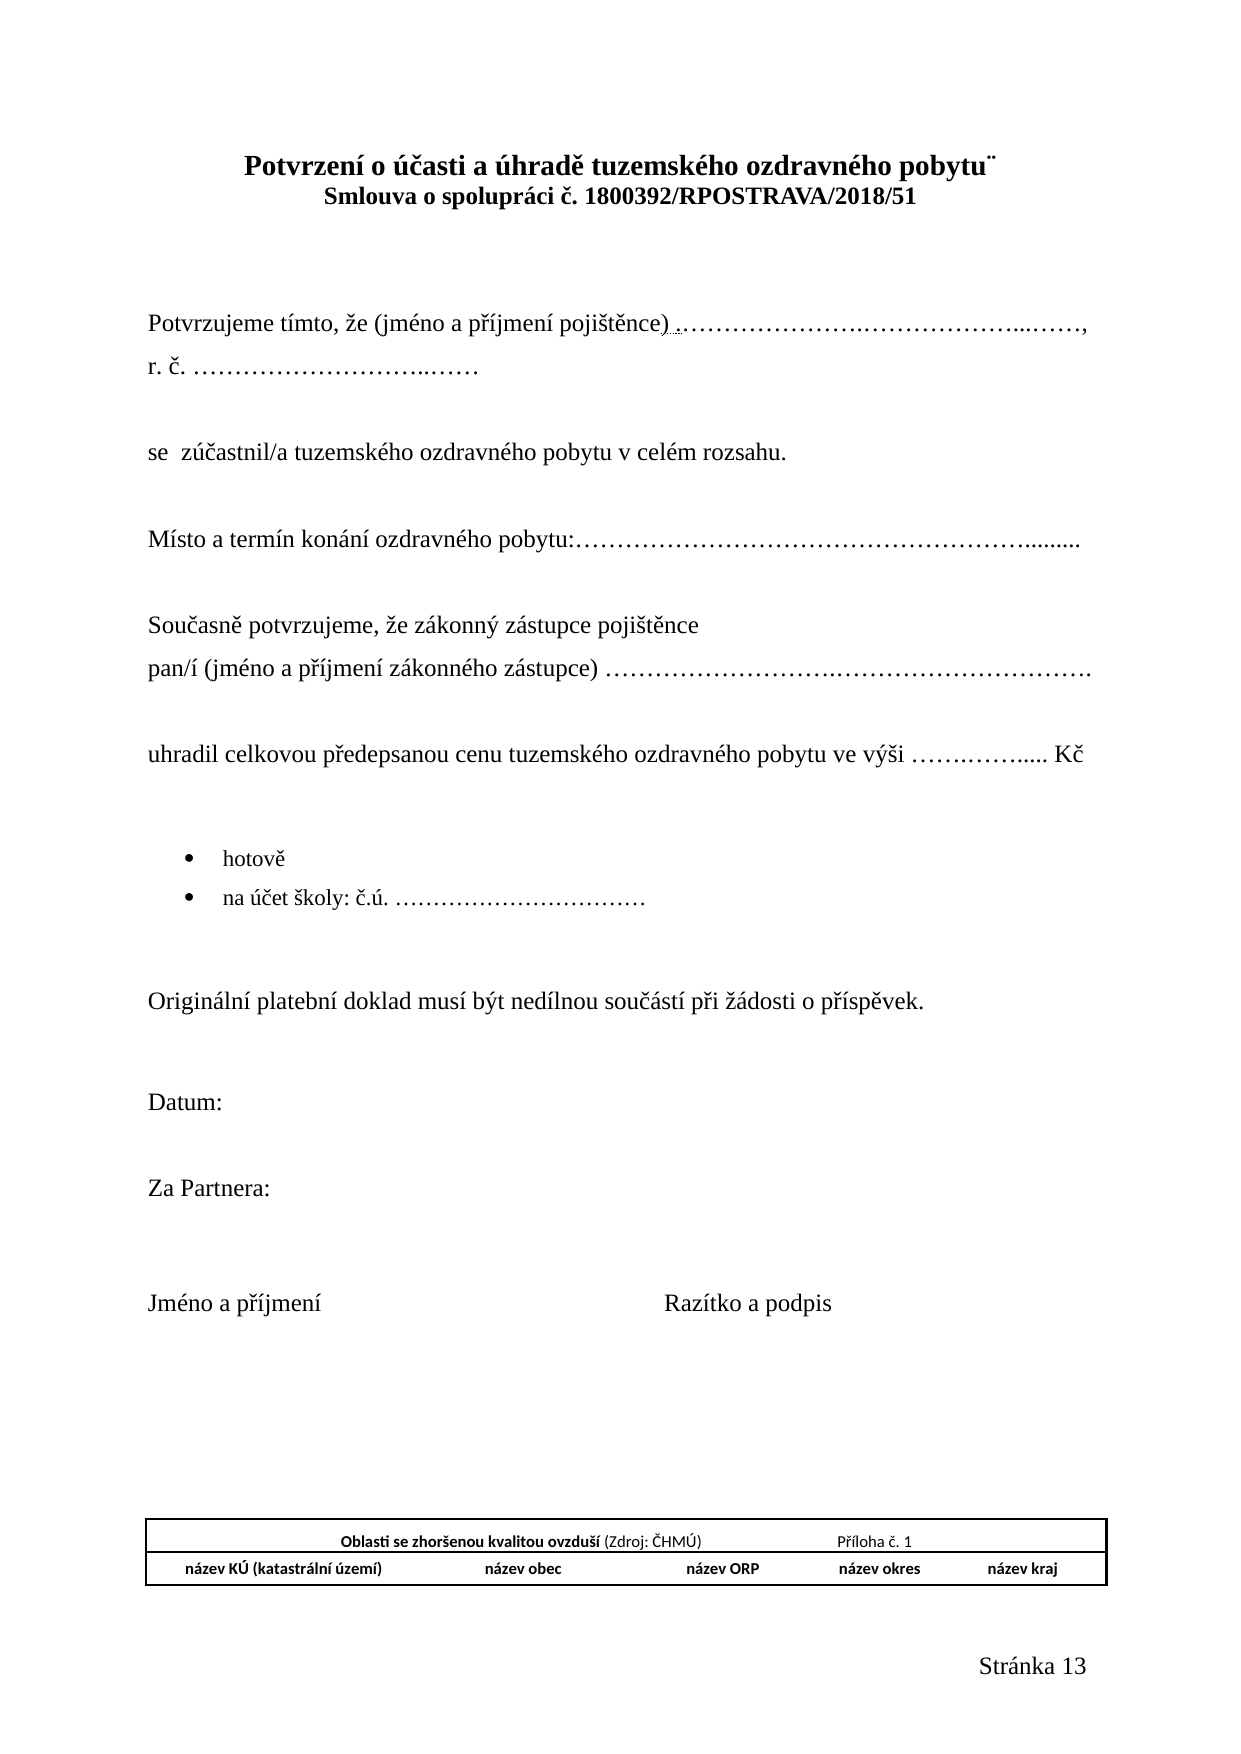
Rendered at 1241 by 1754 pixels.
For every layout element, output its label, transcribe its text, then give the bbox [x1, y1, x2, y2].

text Smlouva o spolupráci č. 1800392/RPOSTRAVA/2018/51 [148, 181, 1093, 210]
text se zúčastnil/a tuzemského ozdravného pobytu v celém rozsahu. [148, 437, 1093, 466]
text Současně potvrzujeme, že zákonný zástupce pojištěnce [148, 610, 1093, 639]
text Potvrzení o účasti a úhradě tuzemského ozdravného pobytu¨ [148, 148, 1093, 181]
table_cell název ORP [625, 1553, 820, 1584]
text pan/í (jméno a příjmení zákonného zástupce) ……………………….…………………………. [148, 653, 1093, 682]
table_cell název okres [820, 1553, 939, 1584]
table_cell název kraj [939, 1553, 1105, 1584]
text Datum: [148, 1087, 1093, 1116]
table_cell název obec [421, 1553, 625, 1584]
text Originální platební doklad musí být nedílnou součástí při žádosti o příspěvek. [148, 986, 1093, 1015]
text r. č. ………………………..…… [148, 351, 1093, 380]
table_header Oblasti se zhoršenou kvalitou ovzduší (Zdroj: ČHMÚ) Příloha č. 1 [147, 1520, 1105, 1551]
text Místo a termín konání ozdravného pobytu:………………………………………………......... [148, 524, 1093, 552]
list hotově [185, 845, 1093, 871]
text Potvrzujeme tímto, že (jméno a příjmení pojištěnce) .………………….………………...……, [148, 308, 1093, 337]
text uhradil celkovou předepsanou cenu tuzemského ozdravného pobytu ve výši …….……..... Kč [148, 739, 1093, 768]
table_cell název KÚ (katastrální území) [147, 1553, 421, 1584]
text Jméno a příjmení Razítko a podpis [148, 1288, 1093, 1317]
list na účet školy: č.ú. …………………………… [185, 884, 1093, 911]
text Za Partnera: [148, 1173, 1093, 1202]
